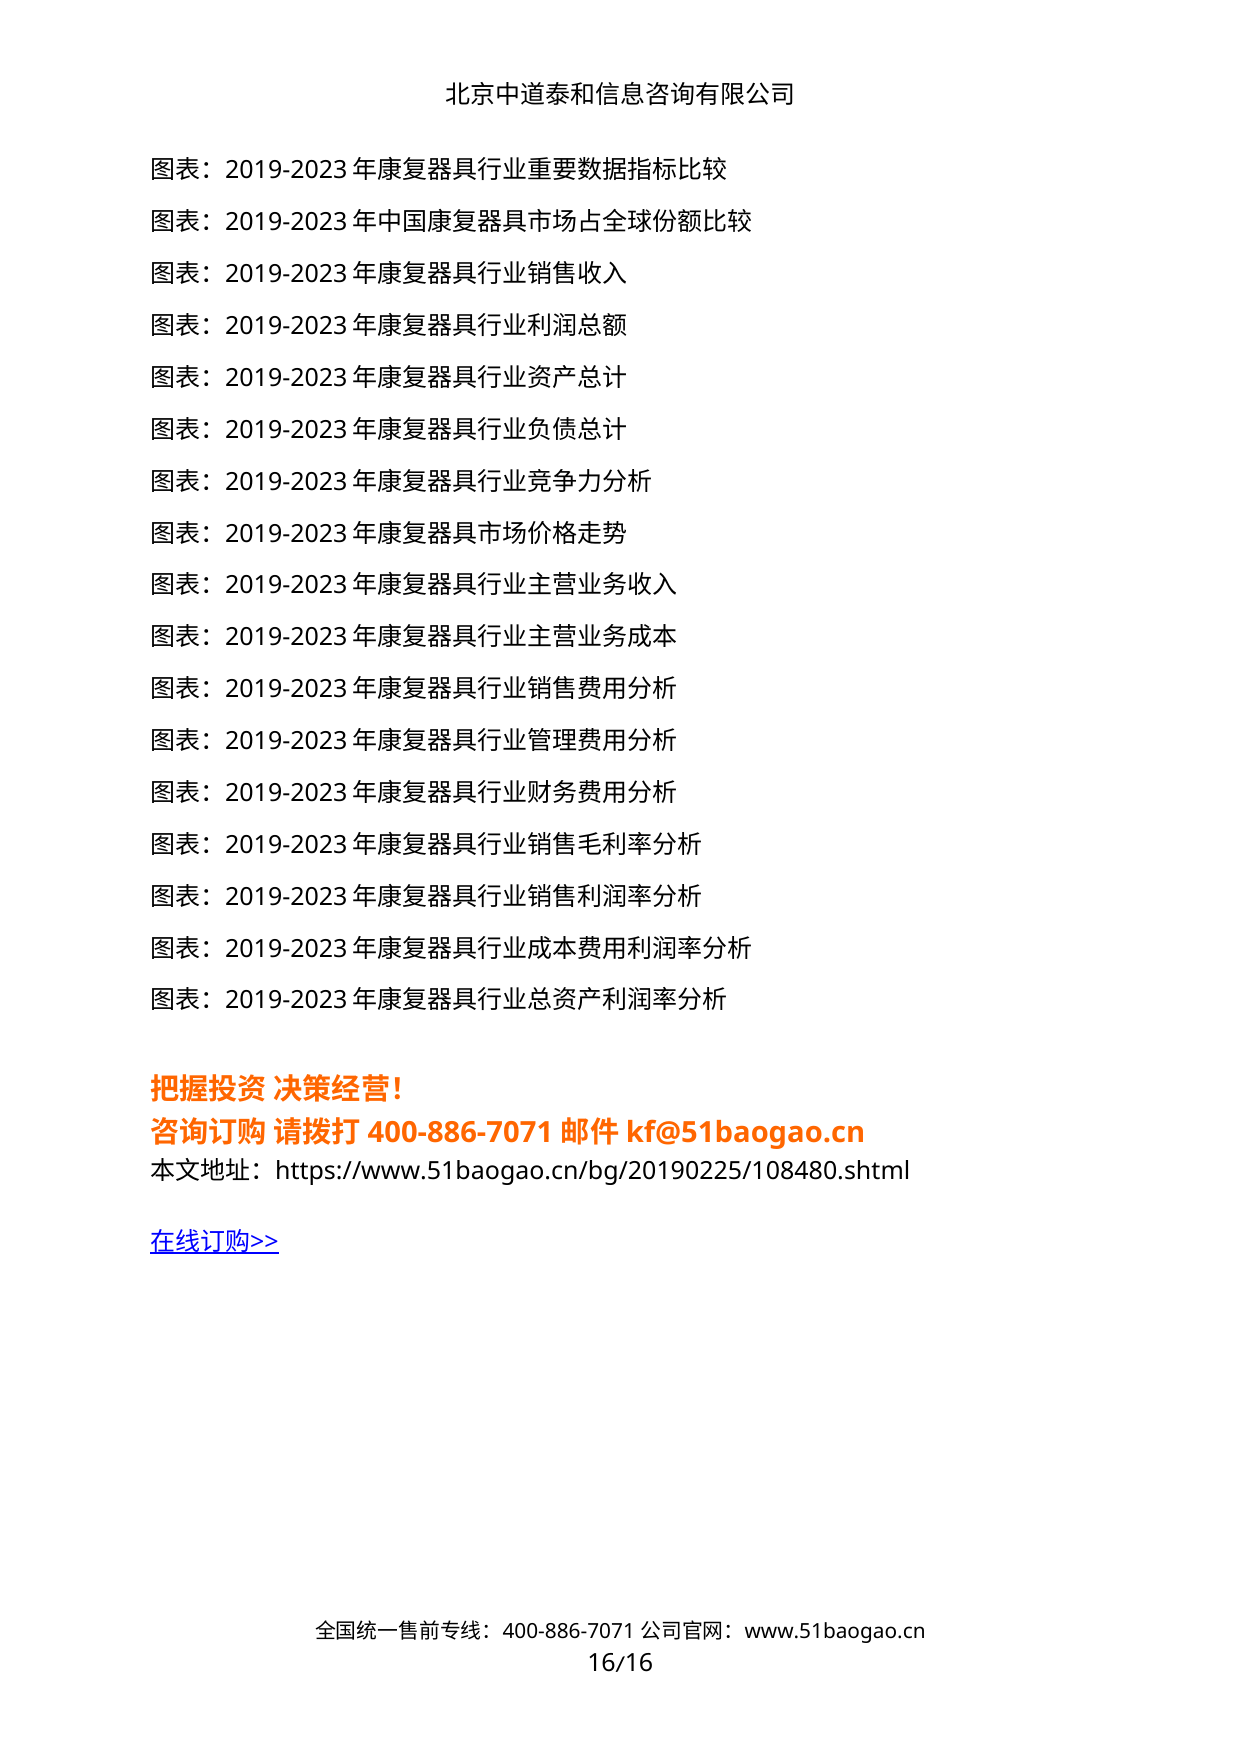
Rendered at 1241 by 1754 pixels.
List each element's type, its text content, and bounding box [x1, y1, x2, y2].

text 图表：2019-2023年康复器具行业负债总计 [150, 409, 1090, 446]
text 图表：2019-2023年康复器具行业管理费用分析 [150, 721, 1090, 757]
text 图表：2019-2023年康复器具行业主营业务成本 [150, 617, 1090, 653]
text 图表：2019-2023年康复器具行业资产总计 [150, 357, 1090, 394]
text 图表：2019-2023年康复器具行业销售收入 [150, 254, 1090, 290]
text 图表：2019-2023年康复器具行业主营业务收入 [150, 565, 1090, 601]
text 图表：2019-2023年康复器具行业销售费用分析 [150, 669, 1090, 705]
text 图表：2019-2023年康复器具市场价格走势 [150, 513, 1090, 549]
text 图表：2019-2023年康复器具行业总资产利润率分析 [150, 980, 1090, 1016]
text 在线订购>> [150, 1187, 1090, 1257]
text 图表：2019-2023年康复器具行业财务费用分析 [150, 772, 1090, 809]
text 图表：2019-2023年康复器具行业重要数据指标比较 [150, 150, 1090, 186]
text 把握投资 决策经营！咨询订购 请拨打 400-886-7071 邮件 kf@51baogao.cn本文地址：https://www.51baogao.cn/bg/20190225/108480.shtml [150, 1032, 1090, 1187]
text 图表：2019-2023年康复器具行业竞争力分析 [150, 461, 1090, 497]
text 图表：2019-2023年康复器具行业成本费用利润率分析 [150, 928, 1090, 964]
text 图表：2019-2023年康复器具行业销售利润率分析 [150, 876, 1090, 912]
text 图表：2019-2023年中国康复器具市场占全球份额比较 [150, 202, 1090, 238]
text 图表：2019-2023年康复器具行业销售毛利率分析 [150, 824, 1090, 861]
text 图表：2019-2023年康复器具行业利润总额 [150, 306, 1090, 342]
